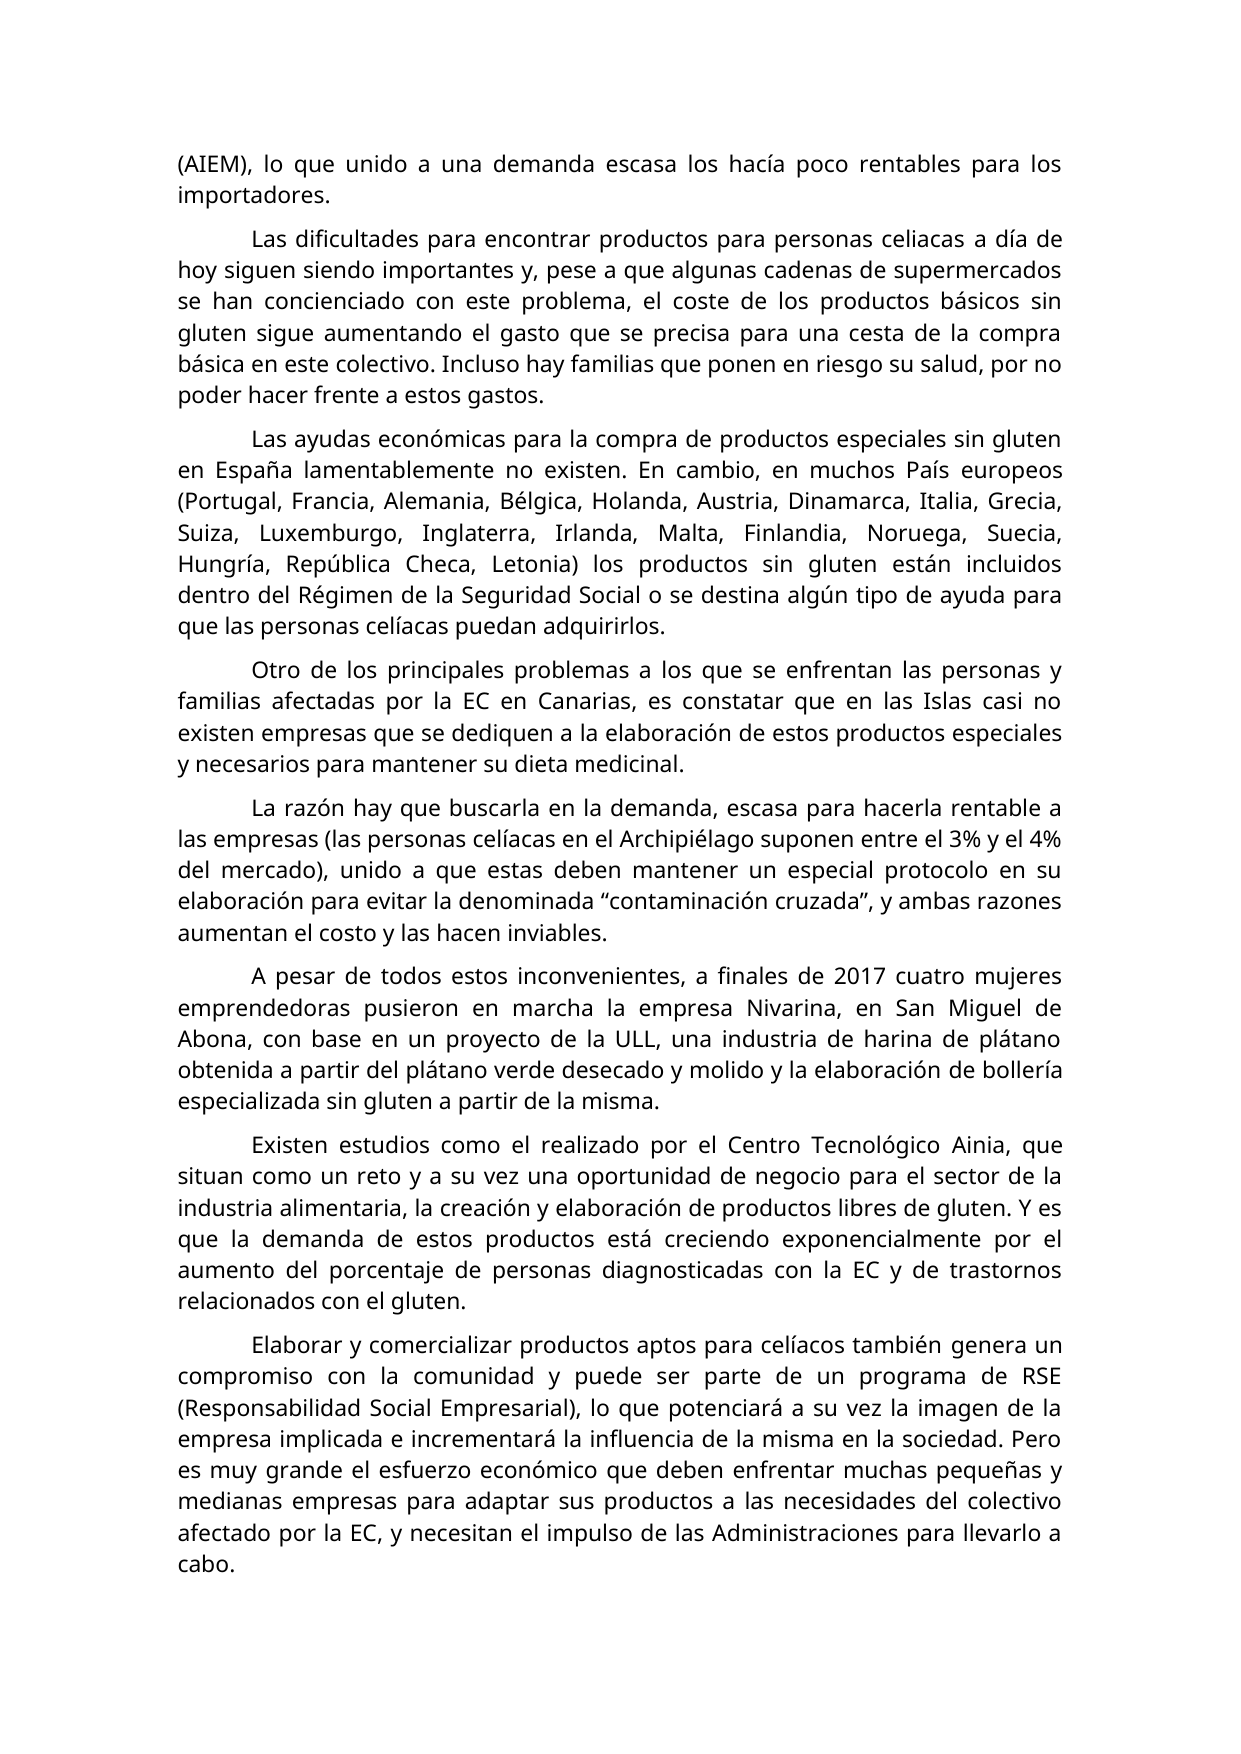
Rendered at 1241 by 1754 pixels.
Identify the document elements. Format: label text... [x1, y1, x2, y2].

text Las ayudas económicas para la compra de productos especiales sin gluten en España lamentablemente no existen. En cambio, en muchos País europeos (Portugal, Francia, Alemania, Bélgica, Holanda, Austria, Dinamarca, Italia, Grecia, Suiza, Luxemburgo, Inglaterra, Irlanda, Malta, Finlandia, Noruega, Suecia, Hungría, República Checa, Letonia) los productos sin gluten están incluidos dentro del Régimen de la Seguridad Social o se destina algún tipo de ayuda para que las personas celíacas puedan adquirirlos. [177, 423, 1063, 641]
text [177, 148, 1063, 210]
text Elaborar y comercializar productos aptos para celíacos también genera un compromiso con la comunidad y puede ser parte de un programa de RSE (Responsabilidad Social Empresarial), lo que potenciará a su vez la imagen de la empresa implicada e incrementará la influencia de la misma en la sociedad. Pero es muy grande el esfuerzo económico que deben enfrentar muchas pequeñas y medianas empresas para adaptar sus productos a las necesidades del colectivo afectado por la EC, y necesitan el impulso de las Administraciones para llevarlo a cabo. [177, 1329, 1063, 1579]
text A pesar de todos estos inconvenientes, a finales de 2017 cuatro mujeres emprendedoras pusieron en marcha la empresa Nivarina, en San Miguel de Abona, con base en un proyecto de la ULL, una industria de harina de plátano obtenida a partir del plátano verde desecado y molido y la elaboración de bollería especializada sin gluten a partir de la misma. [177, 960, 1063, 1116]
text La razón hay que buscarla en la demanda, escasa para hacerla rentable a las empresas (las personas celíacas en el Archipiélago suponen entre el 3% y el 4% del mercado), unido a que estas deben mantener un especial protocolo en su elaboración para evitar la denominada “contaminación cruzada”, y ambas razones aumentan el costo y las hacen inviables. [177, 791, 1063, 948]
text Existen estudios como el realizado por el Centro Tecnológico Ainia, que situan como un reto y a su vez una oportunidad de negocio para el sector de la industria alimentaria, la creación y elaboración de productos libres de gluten. Y es que la demanda de estos productos está creciendo exponencialmente por el aumento del porcentaje de personas diagnosticadas con la EC y de trastornos relacionados con el gluten. [177, 1129, 1063, 1316]
text Otro de los principales problemas a los que se enfrentan las personas y familias afectadas por la EC en Canarias, es constatar que en las Islas casi no existen empresas que se dediquen a la elaboración de estos productos especiales y necesarios para mantener su dieta medicinal. [177, 654, 1063, 779]
text Las dificultades para encontrar productos para personas celiacas a día de hoy siguen siendo importantes y, pese a que algunas cadenas de supermercados se han concienciado con este problema, el coste de los productos básicos sin gluten sigue aumentando el gasto que se precisa para una cesta de la compra básica en este colectivo. Incluso hay familias que ponen en riesgo su salud, por no poder hacer frente a estos gastos. [177, 223, 1063, 410]
